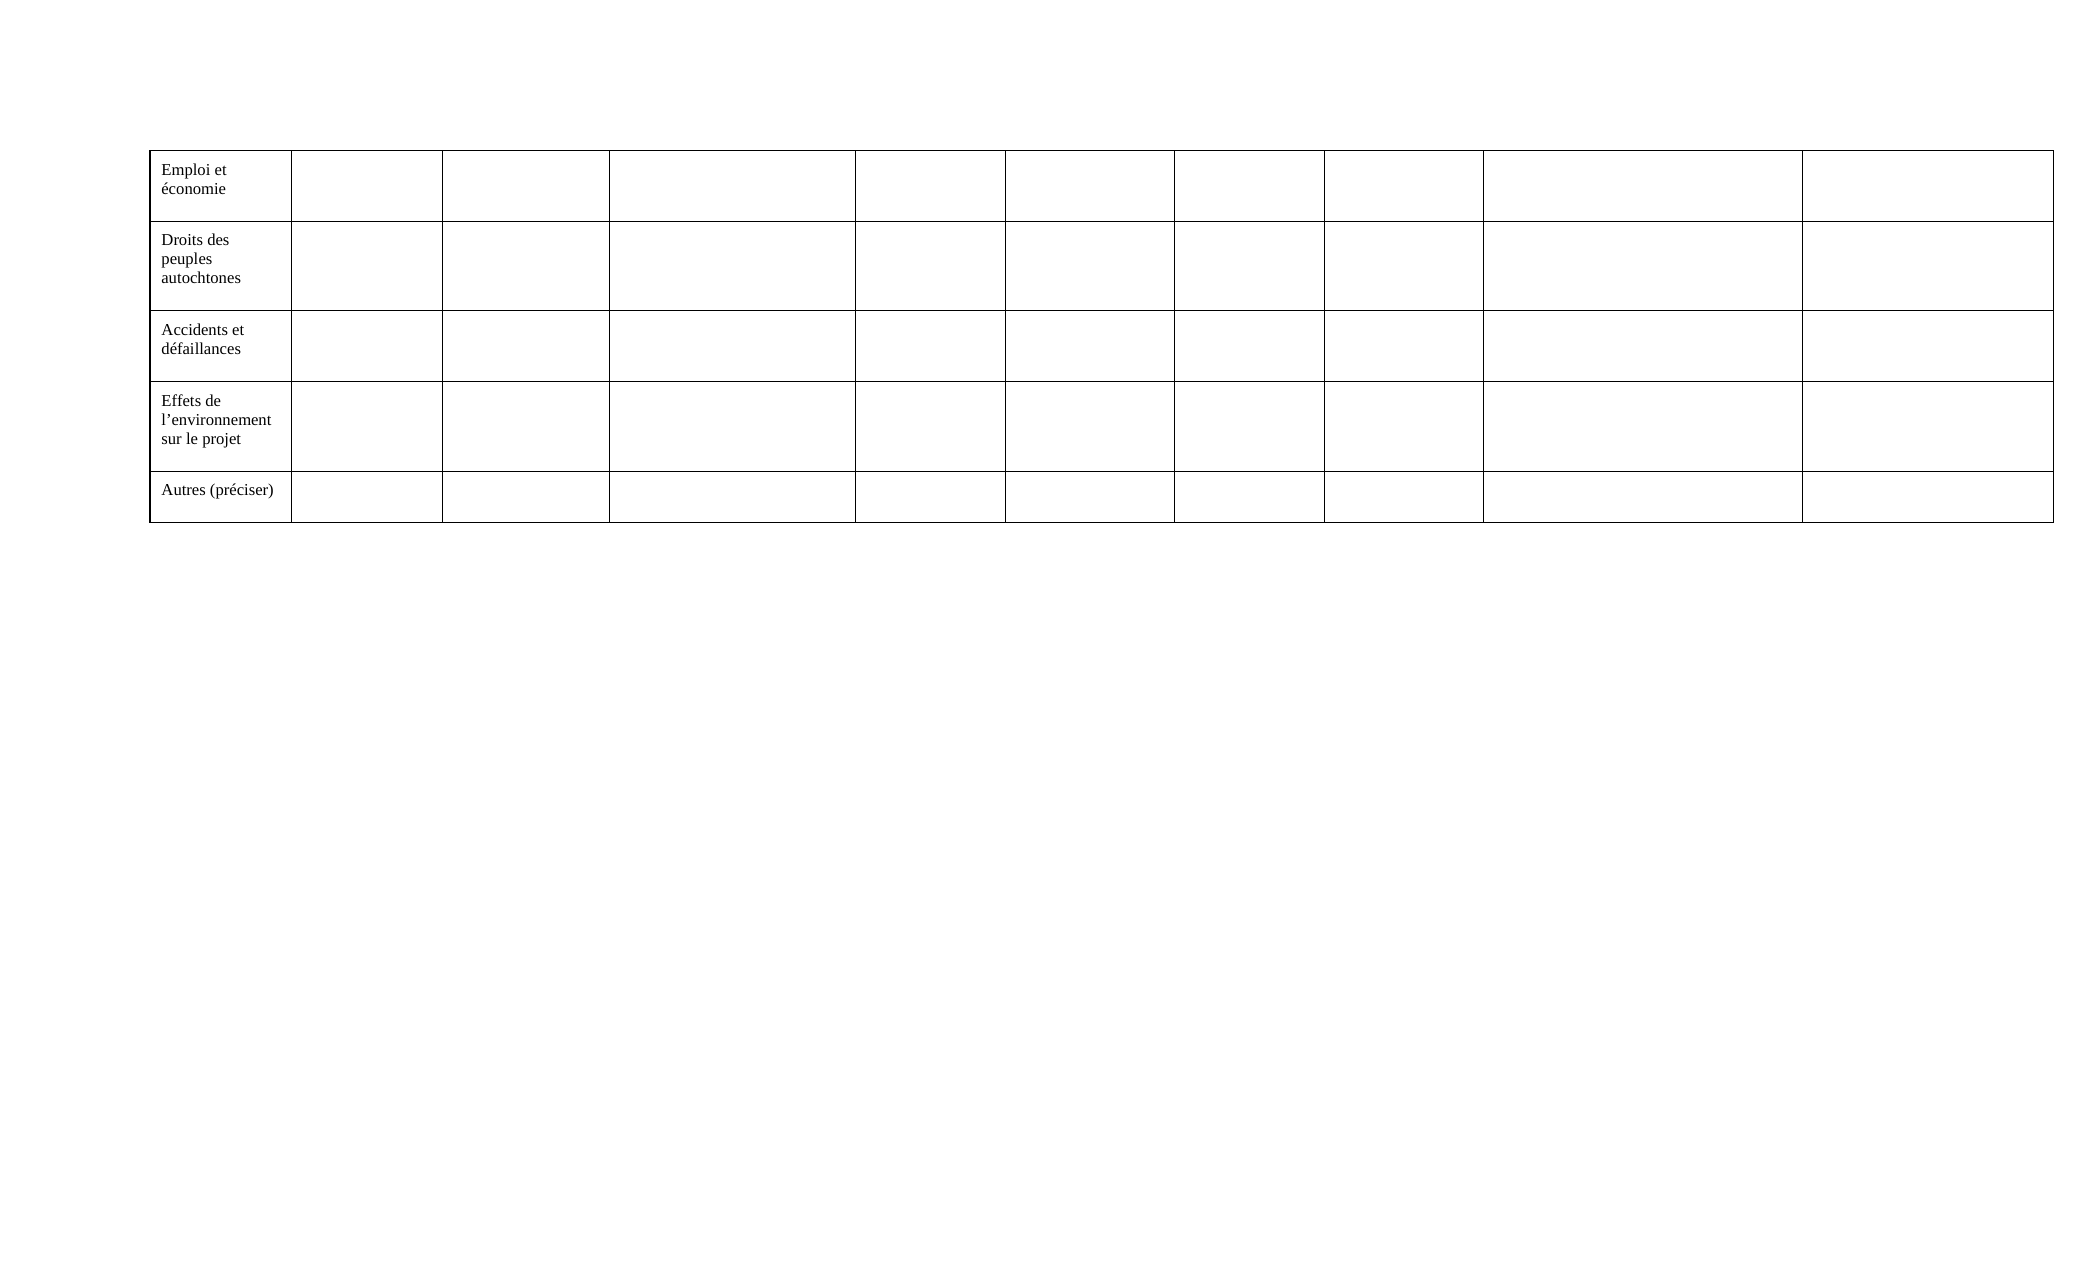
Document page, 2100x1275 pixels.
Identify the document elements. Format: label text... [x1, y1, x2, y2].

table_cell [1006, 151, 1174, 221]
table_cell [1175, 382, 1324, 471]
table_cell [443, 222, 609, 310]
table_cell Droits des peuples autochtones [151, 222, 291, 310]
table_cell [292, 472, 442, 522]
table_cell [1484, 472, 1802, 522]
table_cell [1484, 382, 1802, 471]
table_cell [1803, 222, 2053, 310]
table_cell [856, 222, 1005, 310]
table_cell [1325, 151, 1483, 221]
table_cell [856, 382, 1005, 471]
table_cell Effets de l’environnement sur le projet [151, 382, 291, 471]
table_cell [1325, 382, 1483, 471]
table_cell [292, 222, 442, 310]
table_cell [1803, 151, 2053, 221]
table_cell [1803, 382, 2053, 471]
table_cell [1175, 222, 1324, 310]
table_cell [292, 151, 442, 221]
table_cell [443, 311, 609, 381]
table_cell [1803, 472, 2053, 522]
table_cell [1006, 222, 1174, 310]
table_cell [443, 472, 609, 522]
table_cell Emploi et économie [151, 151, 291, 221]
table_cell [292, 382, 442, 471]
table_cell [856, 151, 1005, 221]
table_cell [610, 222, 855, 310]
table_cell [292, 311, 442, 381]
table_cell [856, 311, 1005, 381]
table_cell [1484, 151, 1802, 221]
table_cell [1325, 472, 1483, 522]
table_cell [1175, 311, 1324, 381]
table_cell [1006, 311, 1174, 381]
table_cell [1175, 472, 1324, 522]
table_cell [856, 472, 1005, 522]
table_cell [1006, 382, 1174, 471]
table_cell [610, 472, 855, 522]
table_cell Autres (préciser) [151, 472, 291, 522]
table_cell [1175, 151, 1324, 221]
table_cell [1006, 472, 1174, 522]
table_cell [610, 151, 855, 221]
table_cell [1803, 311, 2053, 381]
table_cell [1325, 311, 1483, 381]
table_cell [1484, 311, 1802, 381]
table_cell [1325, 222, 1483, 310]
table_cell Accidents et défaillances [151, 311, 291, 381]
table_cell [610, 382, 855, 471]
table_cell [443, 151, 609, 221]
table_cell [610, 311, 855, 381]
table_cell [443, 382, 609, 471]
table_cell [1484, 222, 1802, 310]
